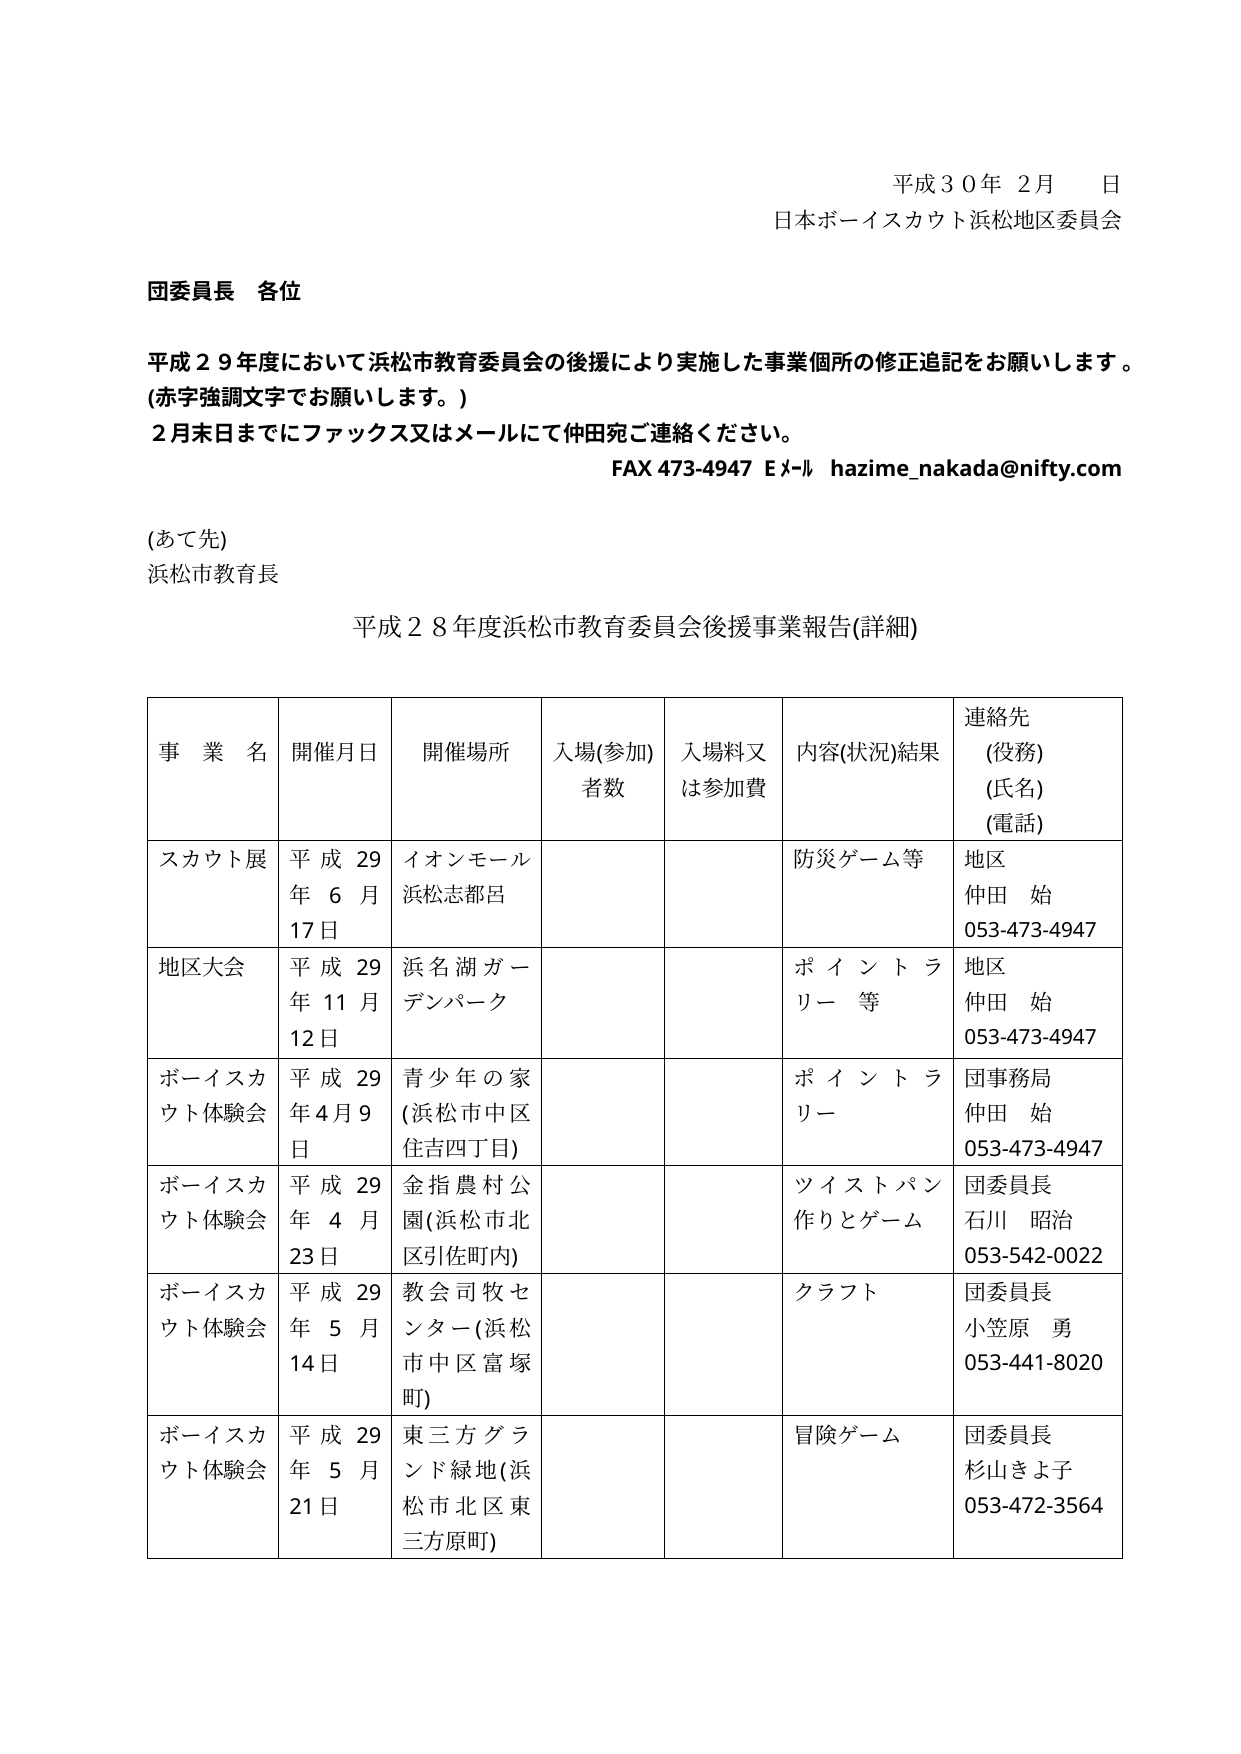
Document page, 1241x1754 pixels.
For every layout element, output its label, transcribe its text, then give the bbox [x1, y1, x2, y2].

table_cell [542, 948, 664, 1058]
text 浜松市教育長 [148, 555, 1122, 591]
table_cell スカウト展 [148, 841, 278, 947]
table_cell イオンモール浜松志都呂 [392, 841, 541, 947]
table_cell 団委員長 小笠原 勇 053-441-8020 [954, 1274, 1122, 1415]
table_cell 防災ゲーム等 [783, 841, 953, 947]
text (あて先) [148, 520, 1122, 555]
table_cell 平成29年6月17日 [279, 841, 391, 947]
table_cell 団委員長 石川 昭治 053-542-0022 [954, 1166, 1122, 1272]
table_cell クラフト [783, 1274, 953, 1415]
table_cell [665, 841, 782, 947]
table_cell 団事務局 仲田 始 053-473-4947 [954, 1059, 1122, 1165]
table_cell 地区 仲田 始 053-473-4947 [954, 948, 1122, 1058]
table_cell 平成29年5月14日 [279, 1274, 391, 1415]
table_cell 地区 仲田 始 053-473-4947 [954, 841, 1122, 947]
text 日本ボーイスカウト浜松地区委員会 [148, 201, 1122, 237]
table_cell 教会司牧センター(浜松市中区富塚町) [392, 1274, 541, 1415]
table_cell ボーイスカウト体験会 [148, 1166, 278, 1272]
text ２月末日までにファックス又はメールにて仲田宛ご連絡ください。 [104, 414, 1122, 449]
table_cell 団委員長 杉山きよ子 053-472-3564 [954, 1416, 1122, 1558]
table_cell ポイントラリー [783, 1059, 953, 1165]
table_header 内容(状況)結果 [783, 698, 953, 840]
table_cell 冒険ゲーム [783, 1416, 953, 1558]
table_header 開催場所 [392, 698, 541, 840]
table_cell [665, 1274, 782, 1415]
table_cell 地区大会 [148, 948, 278, 1058]
table_cell 平成29年4月9 日 [279, 1059, 391, 1165]
table_cell 青少年の家(浜松市中区住吉四丁目) [392, 1059, 541, 1165]
table_cell 平成29年11月12日 [279, 948, 391, 1058]
text 平成２９年度において浜松市教育委員会の後援により実施した事業個所の修正追記をお願いします。(赤字強調文字でお願いします。) [148, 343, 1122, 414]
table_cell [542, 1274, 664, 1415]
table_cell [542, 841, 664, 947]
table_cell ボーイスカウト体験会 [148, 1059, 278, 1165]
table_cell 浜名湖ガーデンパーク [392, 948, 541, 1058]
table_header 開催月日 [279, 698, 391, 840]
table_header 連絡先 (役務) (氏名) (電話) [954, 698, 1122, 840]
table_cell ボーイスカウト体験会 [148, 1274, 278, 1415]
table_cell ボーイスカウト体験会 [148, 1416, 278, 1558]
table_header 事 業 名 [148, 698, 278, 840]
table_header 入場料又は参加費 [665, 698, 782, 840]
table_cell ツイストパン作りとゲーム [783, 1166, 953, 1272]
table_cell [665, 948, 782, 1058]
text FAX 473-4947 Eﾒｰﾙ hazime_nakada@nifty.com [169, 449, 1122, 484]
text 団委員長 各位 [148, 272, 1122, 307]
table_cell 東三方グランド緑地(浜松市北区東三方原町) [392, 1416, 541, 1558]
table_cell [665, 1059, 782, 1165]
text 平成３０年 ２月 日 [148, 166, 1122, 201]
table_cell [542, 1166, 664, 1272]
table_cell [542, 1416, 664, 1558]
table_cell 金指農村公園(浜松市北区引佐町内) [392, 1166, 541, 1272]
text 平成２８年度浜松市教育委員会後援事業報告(詳細) [148, 591, 1122, 662]
table_cell [665, 1416, 782, 1558]
table_header 入場(参加)者数 [542, 698, 664, 840]
table_cell 平成29年5月21日 [279, 1416, 391, 1558]
table_cell [542, 1059, 664, 1165]
table_cell [665, 1166, 782, 1272]
table_cell 平成29年4月23日 [279, 1166, 391, 1272]
table_cell ポイントラリー 等 [783, 948, 953, 1058]
